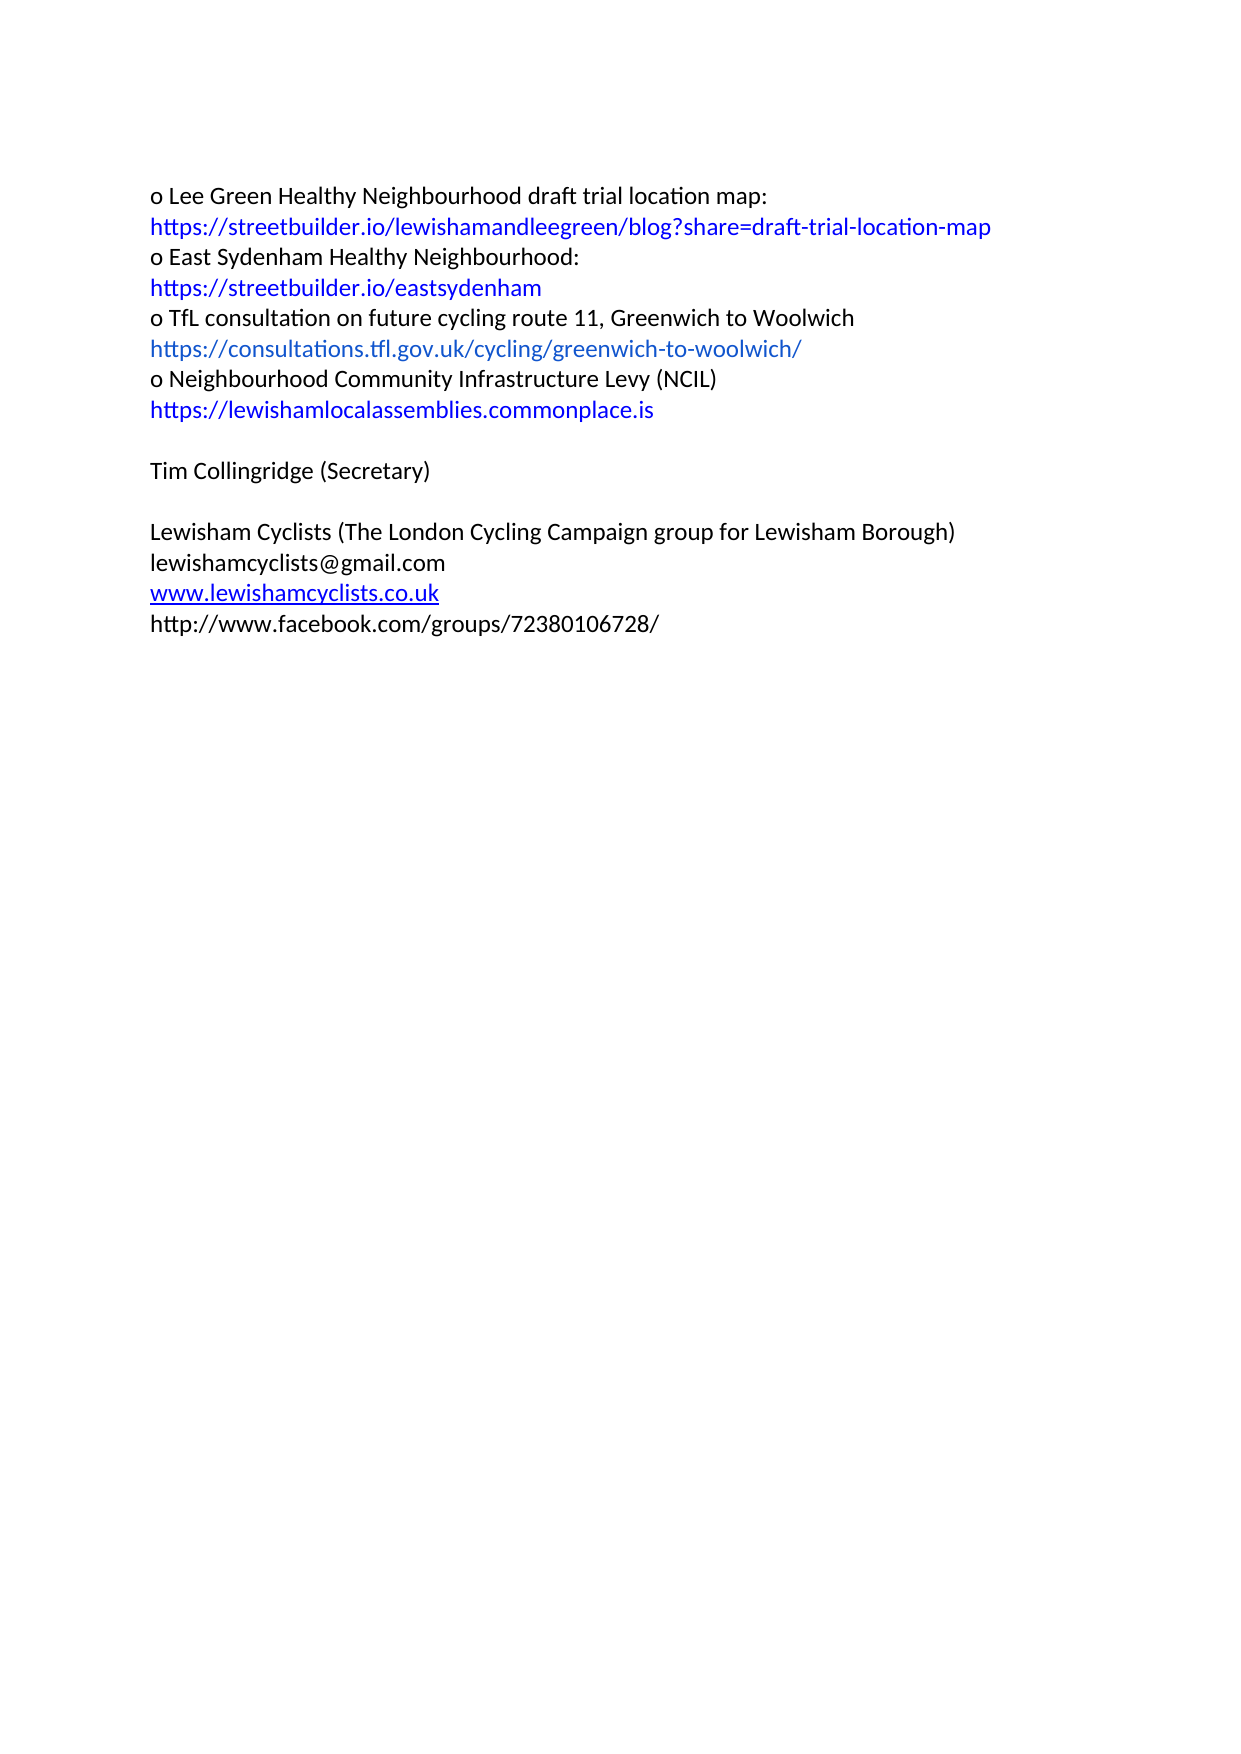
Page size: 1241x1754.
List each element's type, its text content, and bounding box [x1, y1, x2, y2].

text https://consultations.tfl.gov.uk/cycling/greenwich-to-woolwich/ [150, 333, 1090, 364]
text lewishamcyclists@gmail.com [150, 547, 1090, 577]
text https://lewishamlocalassemblies.commonplace.is [150, 394, 1090, 425]
text o Lee Green Healthy Neighbourhood draft trial location map: [150, 181, 1090, 211]
text o Neighbourhood Community Infrastructure Levy (NCIL) [150, 364, 1090, 394]
text Tim Collingridge (Secretary) [150, 455, 1090, 486]
text o East Sydenham Healthy Neighbourhood: [150, 242, 1090, 272]
text Lewisham Cyclists (The London Cycling Campaign group for Lewisham Borough) [150, 516, 1090, 547]
text http://www.facebook.com/groups/72380106728/ [150, 608, 1090, 638]
text o TfL consultation on future cycling route 11, Greenwich to Woolwich [150, 303, 1090, 333]
text https://streetbuilder.io/eastsydenham [150, 272, 1090, 303]
text https://streetbuilder.io/lewishamandleegreen/blog?share=draft-trial-location-map [150, 211, 1090, 242]
text www.lewishamcyclists.co.uk [150, 577, 1090, 608]
